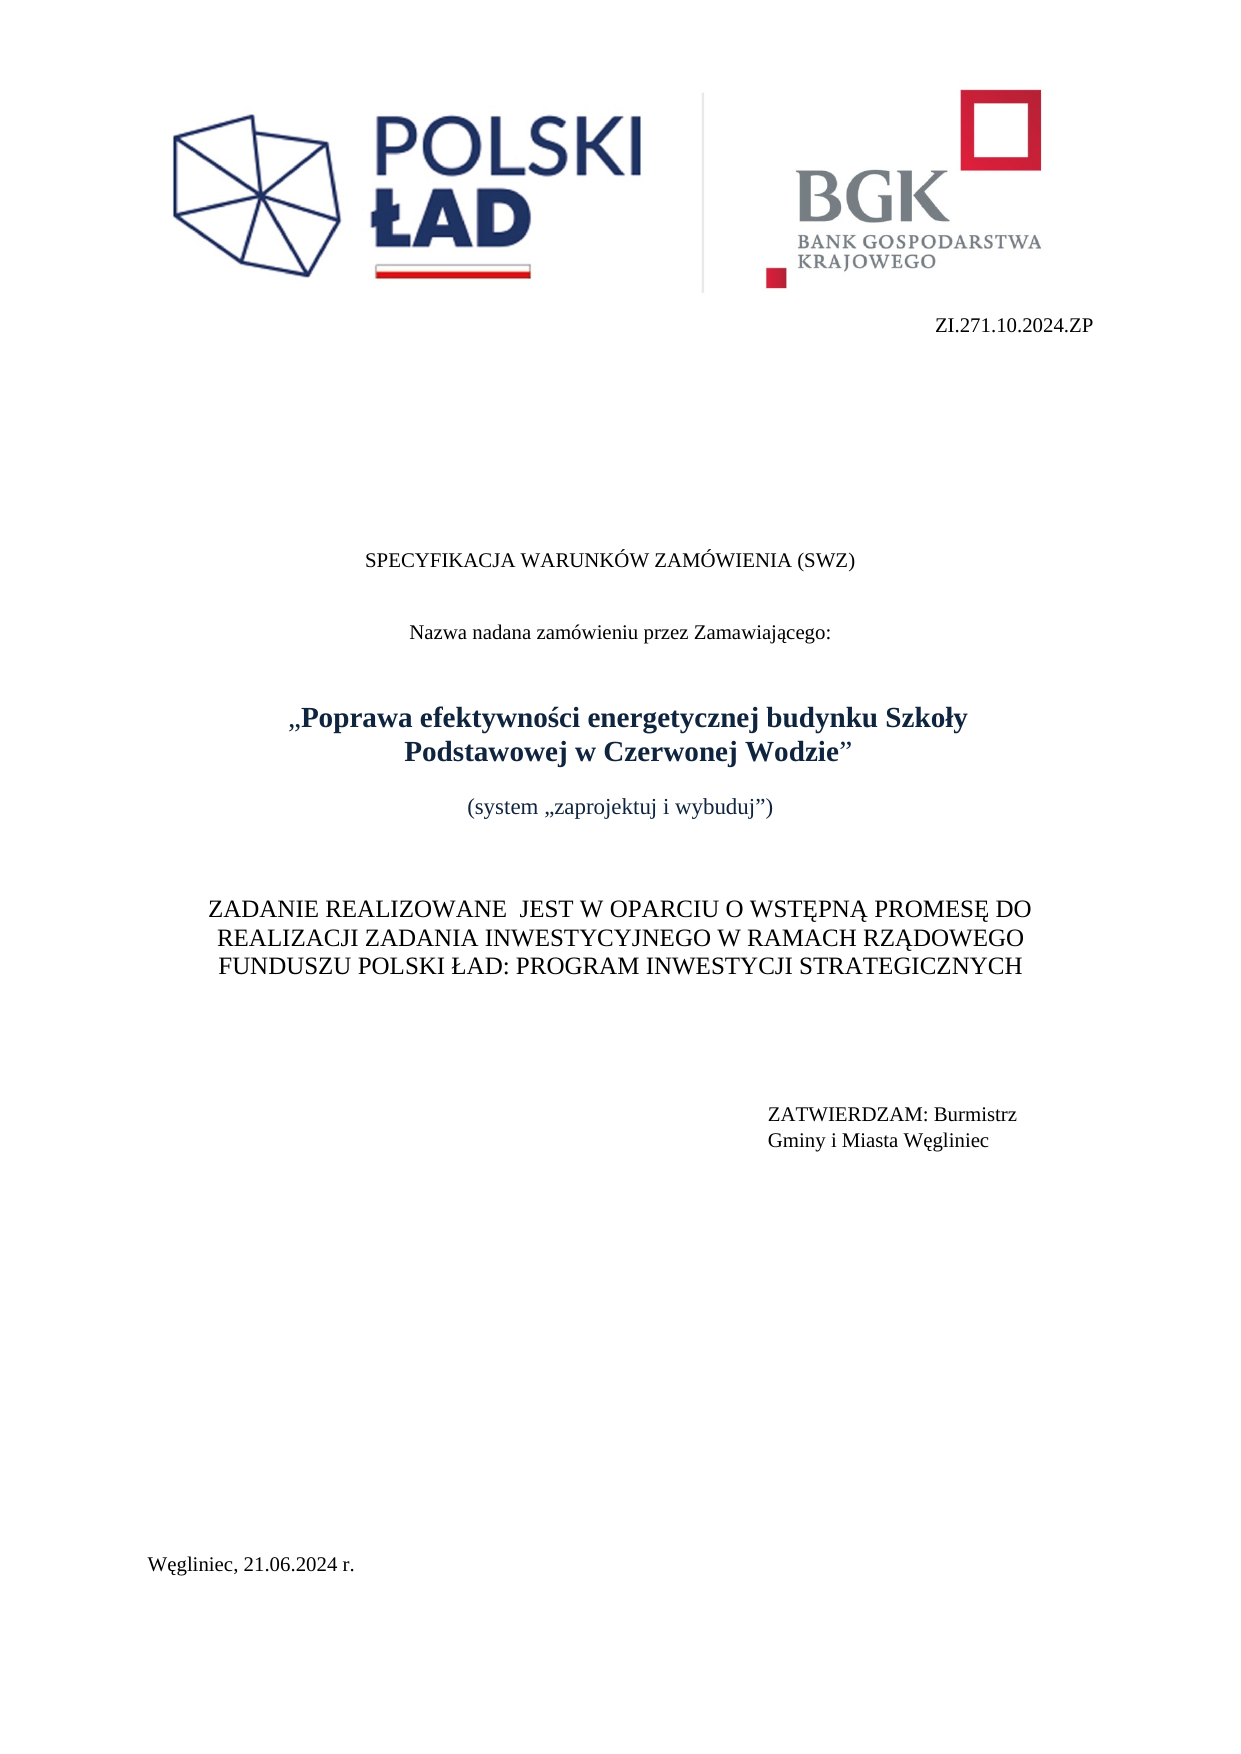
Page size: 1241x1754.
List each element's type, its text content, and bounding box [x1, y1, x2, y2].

picture [148, 73, 1094, 313]
subtitle „Poprawa efektywności energetycznej budynku Szkoły Podstawowej w Czerwonej Wodzie” [262, 701, 993, 767]
text Nazwa nadana zamówieniu przez Zamawiającego: [147, 620, 1093, 644]
text Węgliniec, 21.06.2024 r. [147, 1552, 1093, 1576]
text SPECYFIKACJA WARUNKÓW ZAMÓWIENIA (SWZ) [147, 548, 1072, 572]
text Gminy i Miasta Węgliniec [768, 1128, 1093, 1152]
text ZATWIERDZAM: Burmistrz [768, 1102, 1093, 1126]
text ZADANIE REALIZOWANE JEST W OPARCIU O WSTĘPNĄ PROMESĘ DO REALIZACJI ZADANIA INWESTYCYJNEGO W RAMACH RZĄDOWEGO FUNDUSZU POLSKI ŁAD: PROGRAM INWESTYCJI STRATEGICZNYCH [147, 894, 1092, 980]
text (system „zaprojektuj i wybuduj”) [147, 793, 1092, 819]
